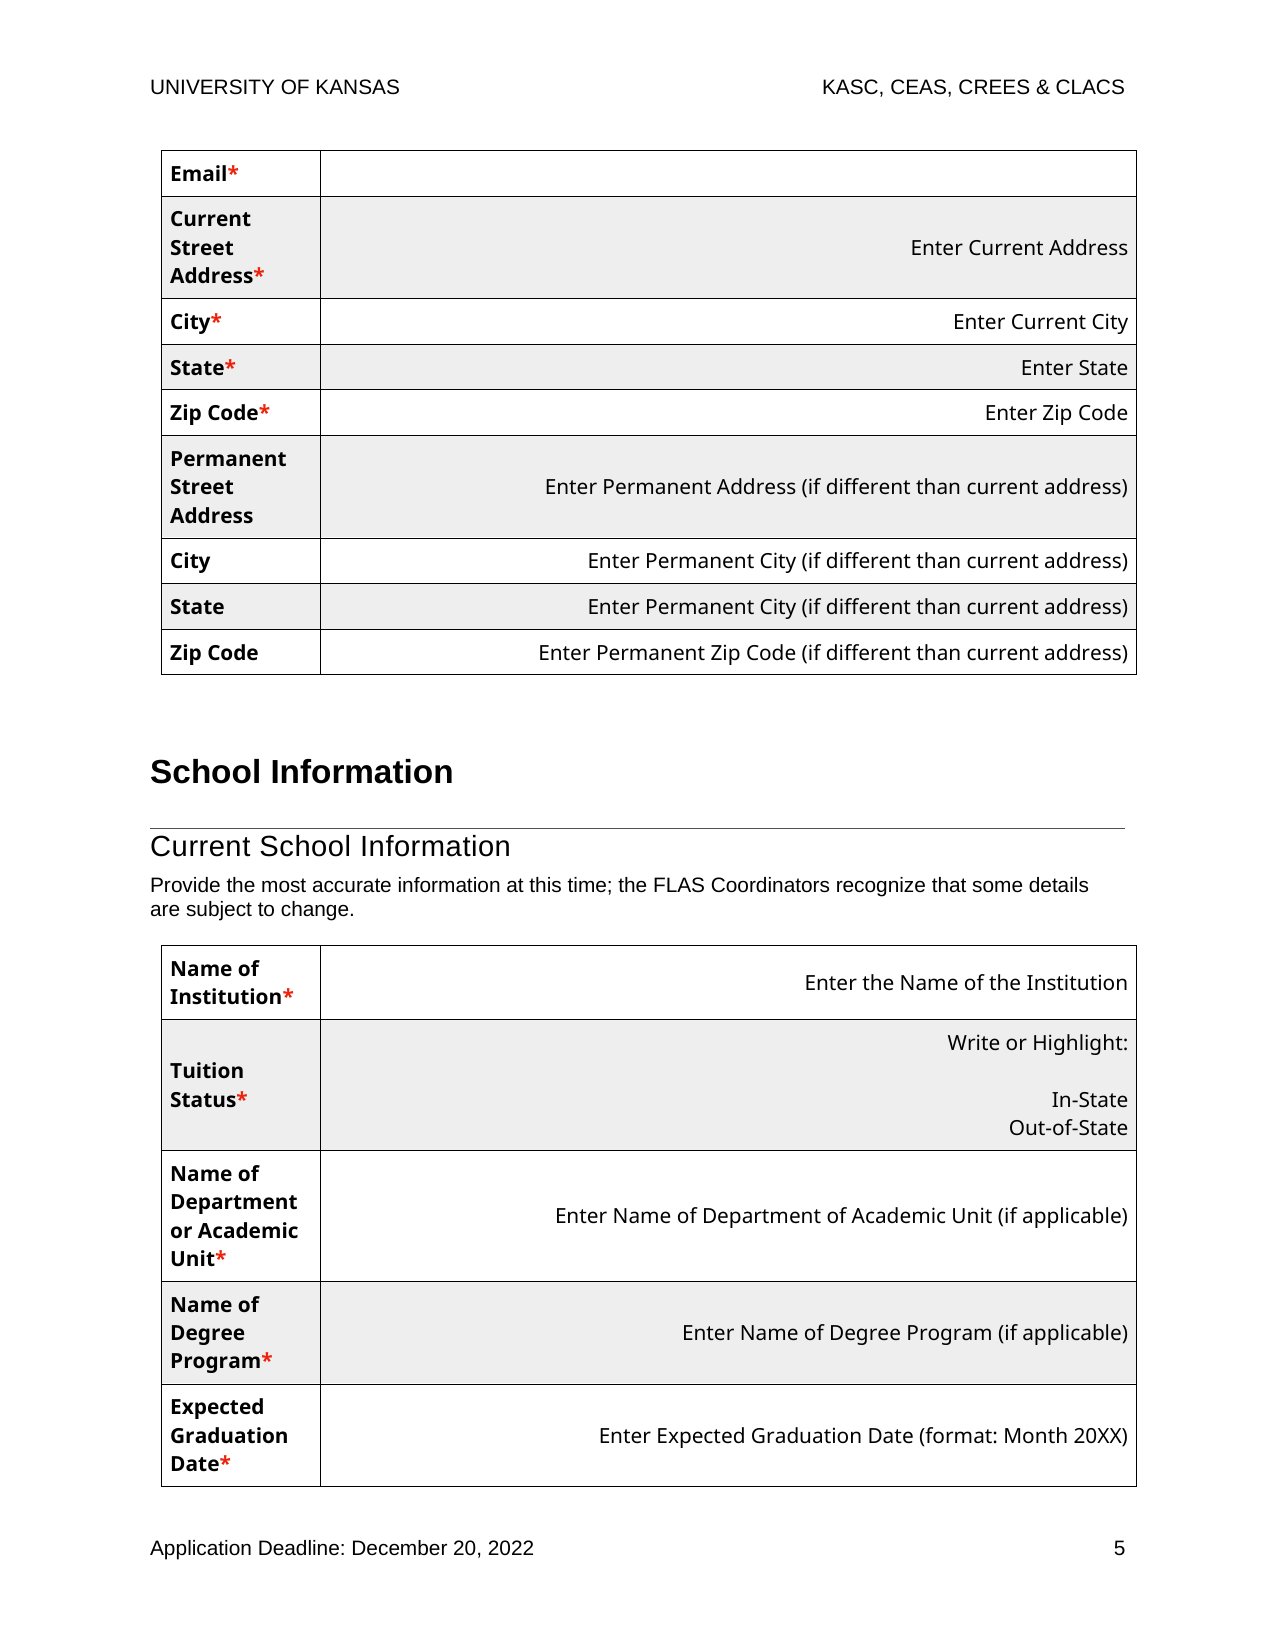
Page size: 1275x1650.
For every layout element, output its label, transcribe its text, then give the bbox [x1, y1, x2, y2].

table_cell State* [162, 345, 320, 389]
table_cell Alternate Email* [162, 151, 320, 196]
subtitle Current School Information [150, 829, 1125, 862]
table_cell Enter Name of Department of Academic Unit (if applicable) [321, 1151, 1136, 1281]
table_cell Enter Expected Graduation Date (format: Month 20XX) [321, 1385, 1136, 1486]
table_cell Enter State [321, 345, 1136, 389]
table_cell Zip Code* [162, 390, 320, 435]
table_cell Current Street Address* [162, 197, 320, 298]
table_cell State [162, 584, 320, 629]
table_cell Enter Zip Code [321, 390, 1136, 435]
table_cell Expected Graduation Date* [162, 1385, 320, 1486]
table_cell Write or Highlight: In-State Out-of-State [321, 1020, 1136, 1150]
table_cell Name of Department or Academic Unit* [162, 1151, 320, 1281]
text Provide the most accurate information at this time; the FLAS Coordinators recognize that some details are subject to change. [150, 873, 1125, 921]
table_cell City* [162, 299, 320, 344]
table_cell Enter Permanent City (if different than current address) [321, 539, 1136, 583]
table_cell Tuition Status* [162, 1020, 320, 1150]
subtitle School Information [150, 752, 1125, 790]
table_cell City [162, 539, 320, 583]
table_cell Enter Permanent Address (if different than current address) [321, 436, 1136, 537]
table_header Enter the Name of the Institution [321, 946, 1136, 1019]
table_cell Enter Permanent City (if different than current address) [321, 584, 1136, 629]
table_header Name of Institution* [162, 946, 320, 1019]
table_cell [321, 151, 1136, 196]
table_cell Enter Name of Degree Program (if applicable) [321, 1282, 1136, 1383]
table_cell Enter Current Address [321, 197, 1136, 298]
table_cell Enter Current City [321, 299, 1136, 344]
table_cell Zip Code [162, 630, 320, 674]
table_cell Enter Permanent Zip Code (if different than current address) [321, 630, 1136, 674]
table_cell Name of Degree Program* [162, 1282, 320, 1383]
table_cell Permanent Street Address [162, 436, 320, 537]
